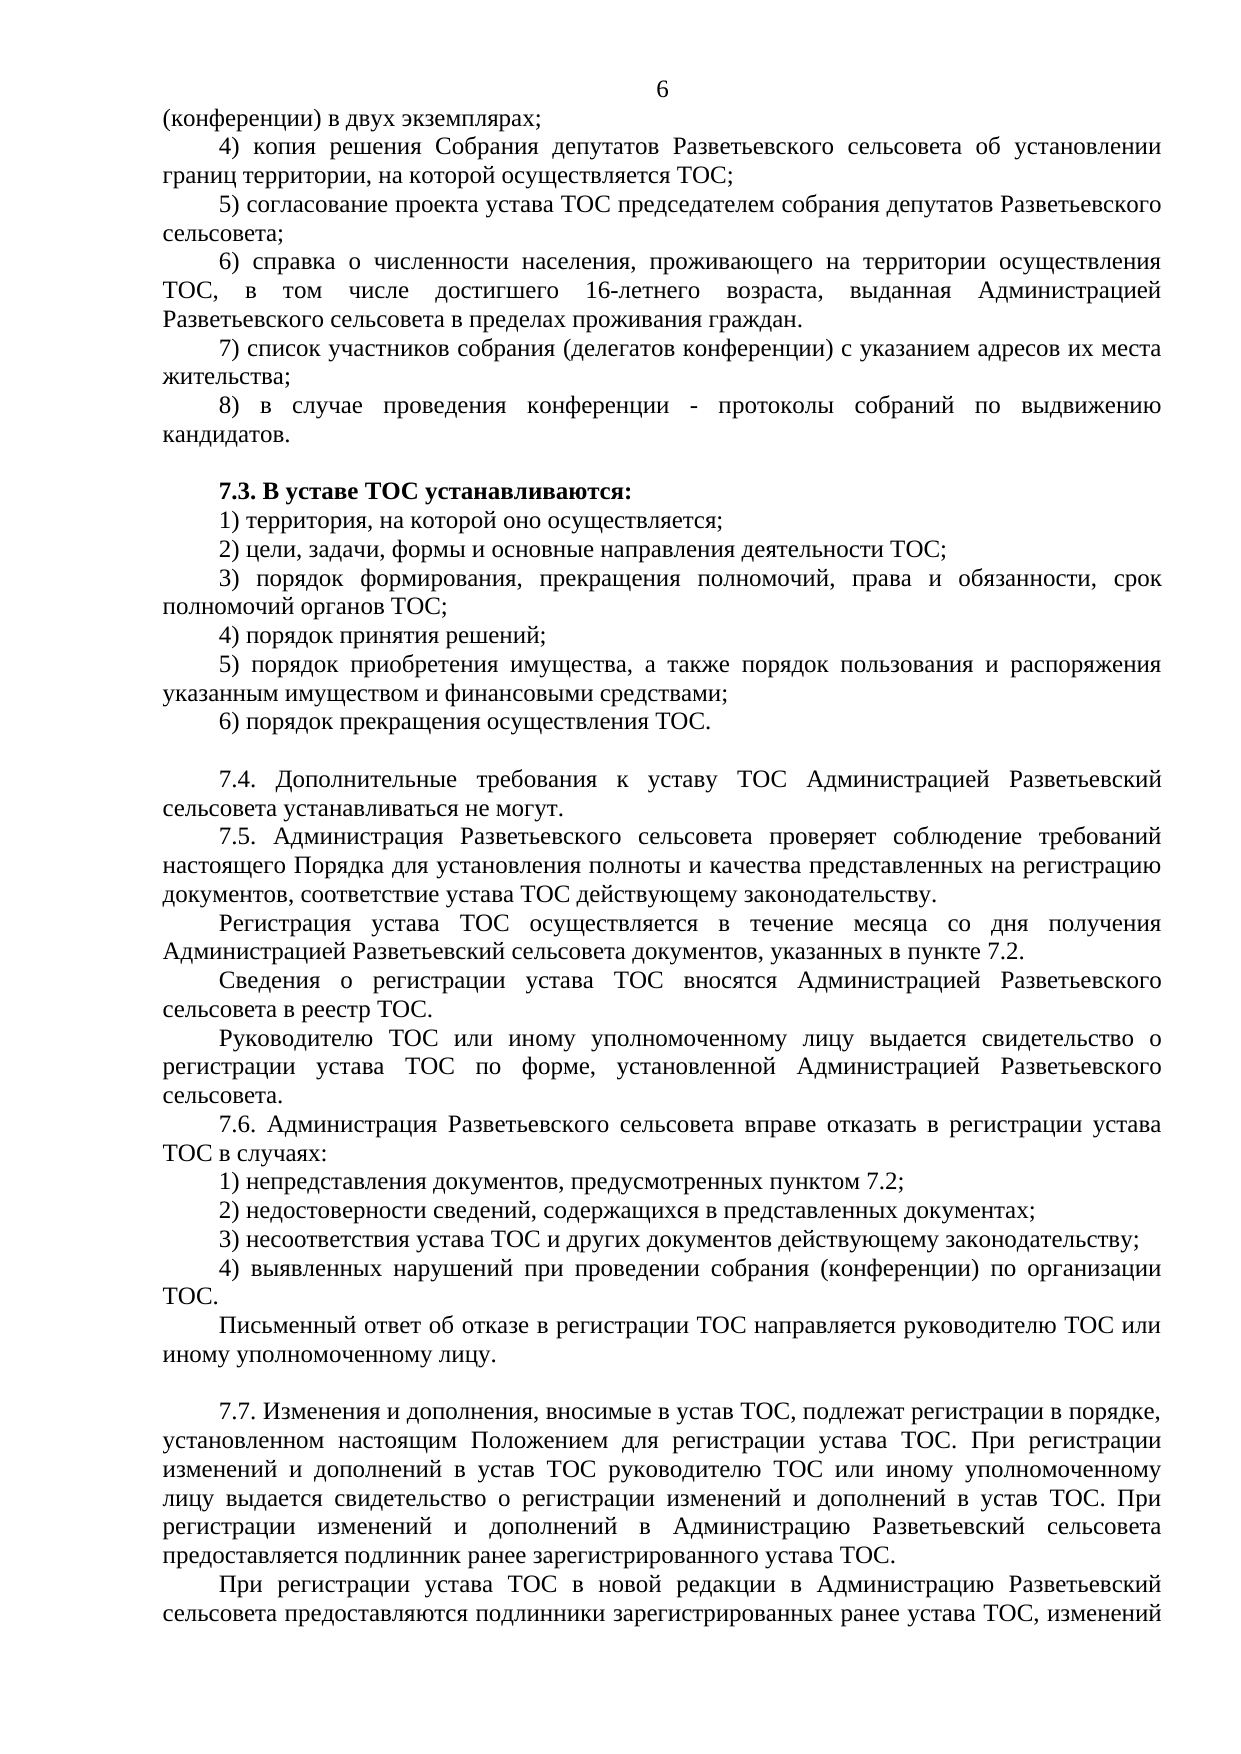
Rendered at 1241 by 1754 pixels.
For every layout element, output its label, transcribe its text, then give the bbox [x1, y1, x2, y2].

text Сведения о регистрации устава ТОС вносятся Администрацией Разветьевского сельсовета в реестр ТОС. [162, 965, 1162, 1023]
text 7.6. Администрация Разветьевского сельсовета вправе отказать в регистрации устава ТОС в случаях: [162, 1109, 1162, 1166]
text 7.4. Дополнительные требования к уставу ТОС Администрацией Разветьевский сельсовета устанавливаться не могут. [162, 764, 1162, 821]
text 3) порядок формирования, прекращения полномочий, права и обязанности, срок полномочий органов ТОС; [162, 563, 1162, 620]
text 1) территория, на которой оно осуществляется; [162, 505, 1162, 534]
text 7.3. В уставе ТОС устанавливаются: [162, 476, 1162, 505]
text 1) непредставления документов, предусмотренных пунктом 7.2; [162, 1166, 1162, 1195]
text 7.5. Администрация Разветьевского сельсовета проверяет соблюдение требований настоящего Порядка для установления полноты и качества представленных на регистрацию документов, соответствие устава ТОС действующему законодательству. [162, 821, 1162, 908]
text 6) порядок прекращения осуществления ТОС. [162, 706, 1162, 735]
text 8) в случае проведения конференции - протоколы собраний по выдвижению кандидатов. [162, 390, 1162, 448]
text 6) справка о численности населения, проживающего на территории осуществления ТОС, в том числе достигшего 16-летнего возраста, выданная Администрацией Разветьевского сельсовета в пределах проживания граждан. [162, 246, 1162, 333]
text Руководителю ТОС или иному уполномоченному лицу выдается свидетельство о регистрации устава ТОС по форме, установленной Администрацией Разветьевского сельсовета. [162, 1023, 1162, 1109]
text 4) копия решения Собрания депутатов Разветьевского сельсовета об установлении границ территории, на которой осуществляется ТОС; [162, 131, 1162, 189]
text 2) цели, задачи, формы и основные направления деятельности ТОС; [162, 534, 1162, 563]
text 4) выявленных нарушений при проведении собрания (конференции) по организации ТОС. [162, 1253, 1162, 1310]
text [162, 103, 1162, 131]
text 3) несоответствия устава ТОС и других документов действующему законодательству; [162, 1224, 1162, 1253]
text 5) согласование проекта устава ТОС председателем собрания депутатов Разветьевского сельсовета; [162, 189, 1162, 246]
text 7.7. Изменения и дополнения, вносимые в устав ТОС, подлежат регистрации в порядке, установленном настоящим Положением для регистрации устава ТОС. При регистрации изменений и дополнений в устав ТОС руководителю ТОС или иному уполномоченному лицу выдается свидетельство о регистрации изменений и дополнений в устав ТОС. При регистрации изменений и дополнений в Администрацию Разветьевский сельсовета предоставляется подлинник ранее зарегистрированного устава ТОС. [162, 1396, 1162, 1569]
text Письменный ответ об отказе в регистрации ТОС направляется руководителю ТОС или иному уполномоченному лицу. [162, 1310, 1162, 1368]
text 5) порядок приобретения имущества, а также порядок пользования и распоряжения указанным имуществом и финансовыми средствами; [162, 649, 1162, 706]
text Регистрация устава ТОС осуществляется в течение месяца со дня получения Администрацией Разветьевский сельсовета документов, указанных в пункте 7.2. [162, 908, 1162, 965]
text 7) список участников собрания (делегатов конференции) с указанием адресов их места жительства; [162, 333, 1162, 390]
text 4) порядок принятия решений; [162, 620, 1162, 649]
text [162, 1569, 1162, 1626]
text 2) недостоверности сведений, содержащихся в представленных документах; [162, 1195, 1162, 1224]
